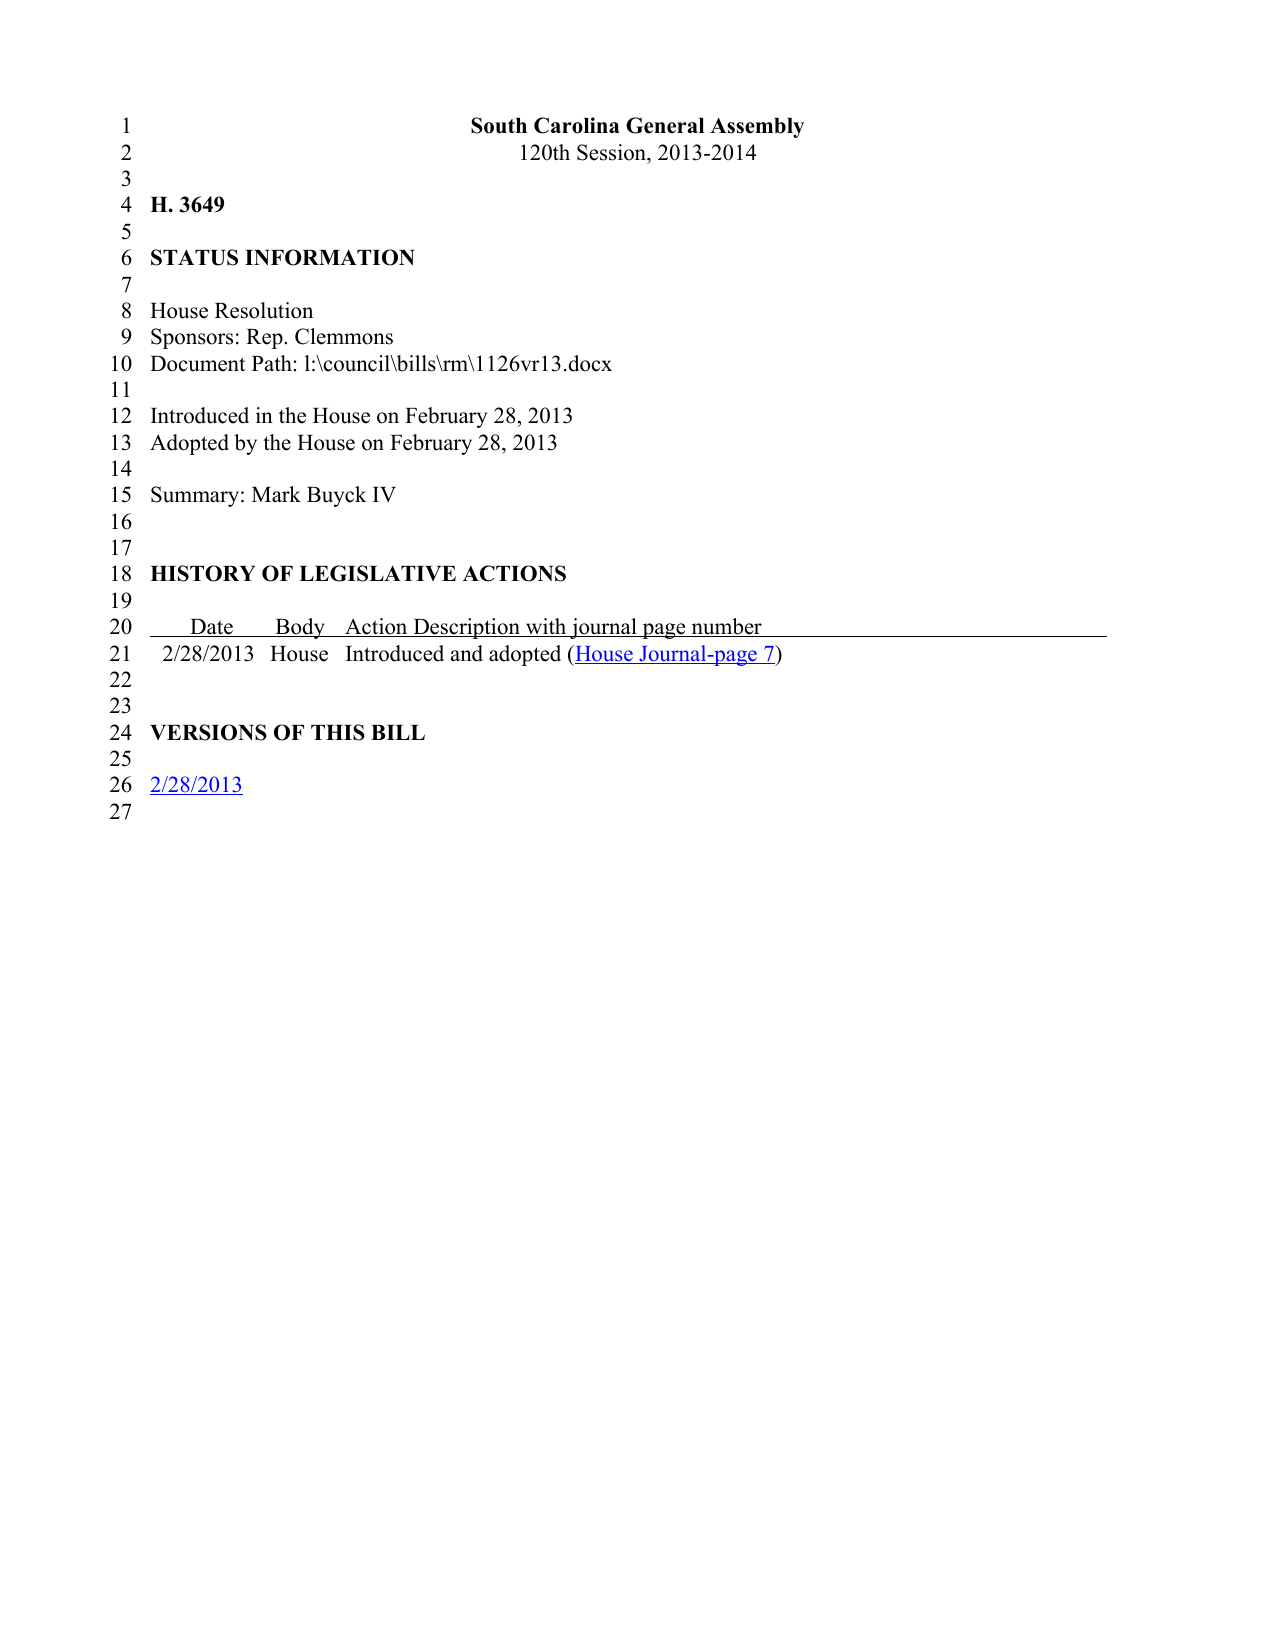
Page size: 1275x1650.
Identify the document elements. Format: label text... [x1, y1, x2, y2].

text Sponsors: Rep. Clemmons [150, 323, 1125, 350]
text House Resolution [150, 297, 1125, 323]
text H. 3649 [150, 192, 1125, 218]
text STATUS INFORMATION [150, 244, 1125, 271]
text Document Path: l:\council\bills\rm\1126vr13.docx [150, 350, 1125, 376]
text Adopted by the House on February 28, 2013 [150, 429, 1125, 455]
text Date Body Action Description with journal page number [150, 613, 1125, 639]
text Summary: Mark Buyck IV [150, 481, 1125, 508]
text South Carolina General Assembly [150, 112, 1125, 139]
text 2/28/2013 House Introduced and adopted (House Journal-page 7) [150, 639, 1125, 666]
text Introduced in the House on February 28, 2013 [150, 402, 1125, 429]
text VERSIONS OF THIS BILL [150, 719, 1125, 745]
text HISTORY OF LEGISLATIVE ACTIONS [150, 561, 1125, 587]
text 120th Session, 2013-2014 [150, 139, 1125, 165]
text 2/28/2013 [150, 771, 1125, 798]
